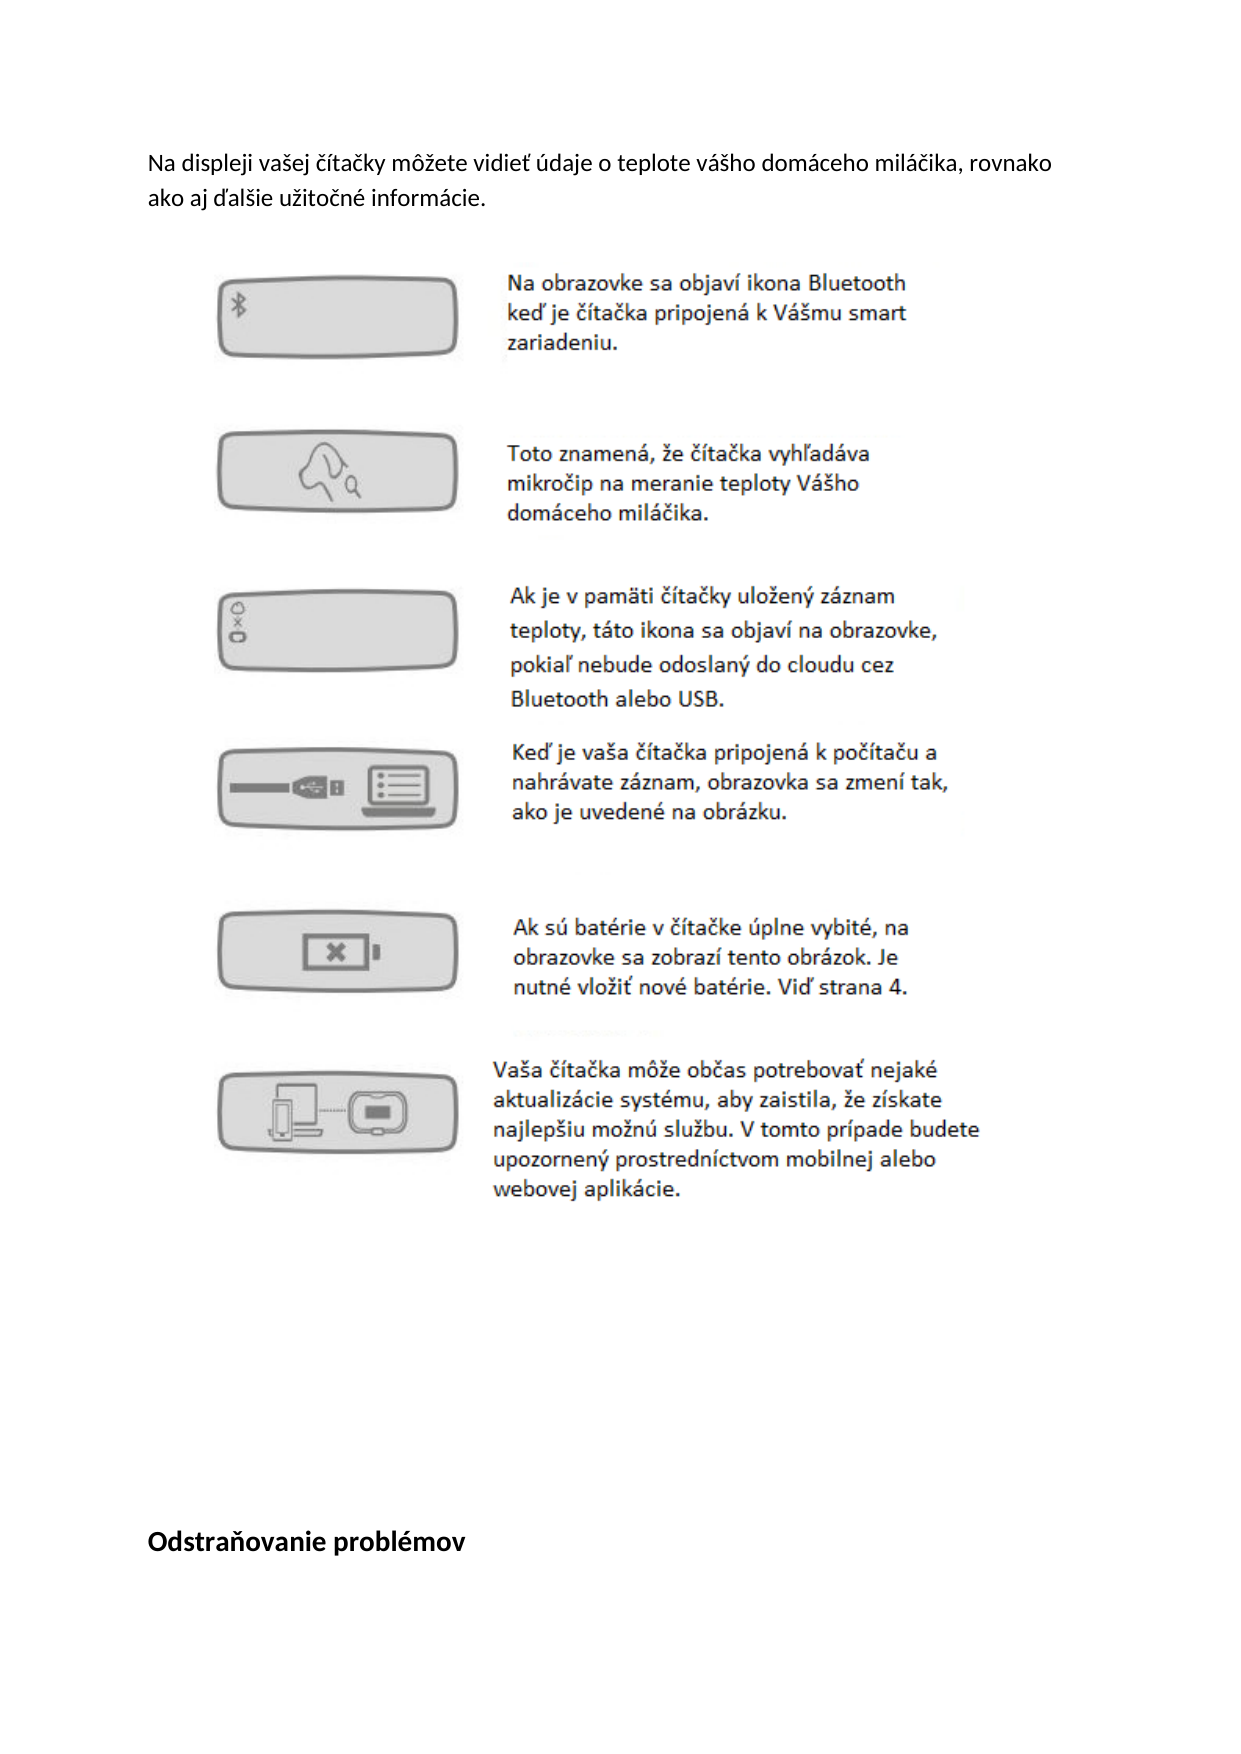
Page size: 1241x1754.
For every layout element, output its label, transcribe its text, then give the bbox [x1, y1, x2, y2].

text Na displeji vašej čítačky môžete vidieť údaje o teplote vášho domáceho miláčika, rovnako ako aj ďalšie užitočné informácie. [148, 148, 1093, 213]
picture [213, 262, 1038, 1209]
text Odstraňovanie problémov [148, 1523, 1093, 1558]
